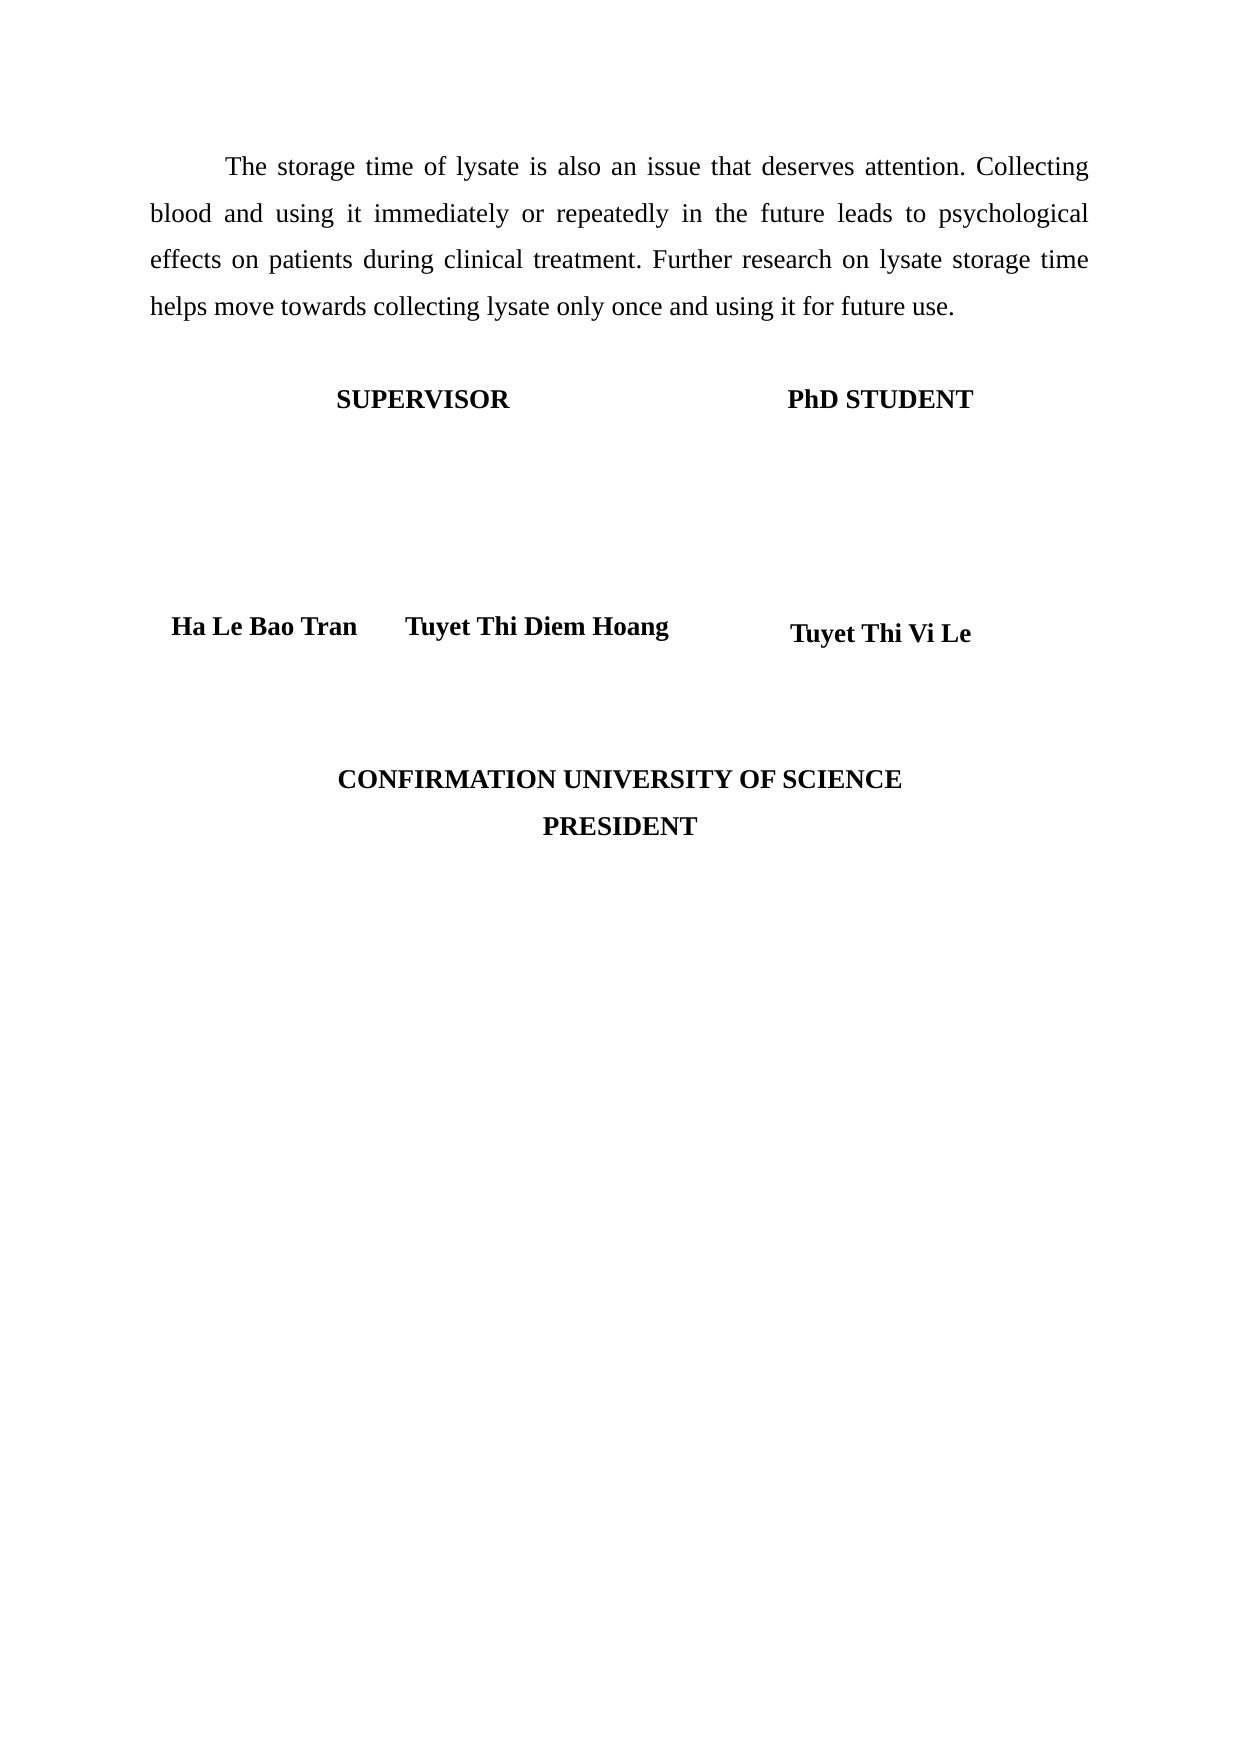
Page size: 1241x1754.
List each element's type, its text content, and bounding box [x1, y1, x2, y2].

table_header SUPERVISOR [150, 383, 696, 470]
table_header PhD STUDENT Tuyet Thi Vi Le [696, 383, 1065, 670]
text The storage time of lysate is also an issue that deserves attention. Collecting blood and using it immediately or repeatedly in the future leads to psychological effects on patients during clinical treatment. Further research on lysate storage time helps move towards collecting lysate only once and using it for future use. [150, 150, 1090, 321]
table_cell Tuyet Thi Diem Hoang [378, 470, 696, 670]
text PRESIDENT [150, 810, 1090, 841]
text CONFIRMATION UNIVERSITY OF SCIENCE [150, 763, 1090, 794]
table_cell Ha Le Bao Tran [150, 470, 378, 670]
